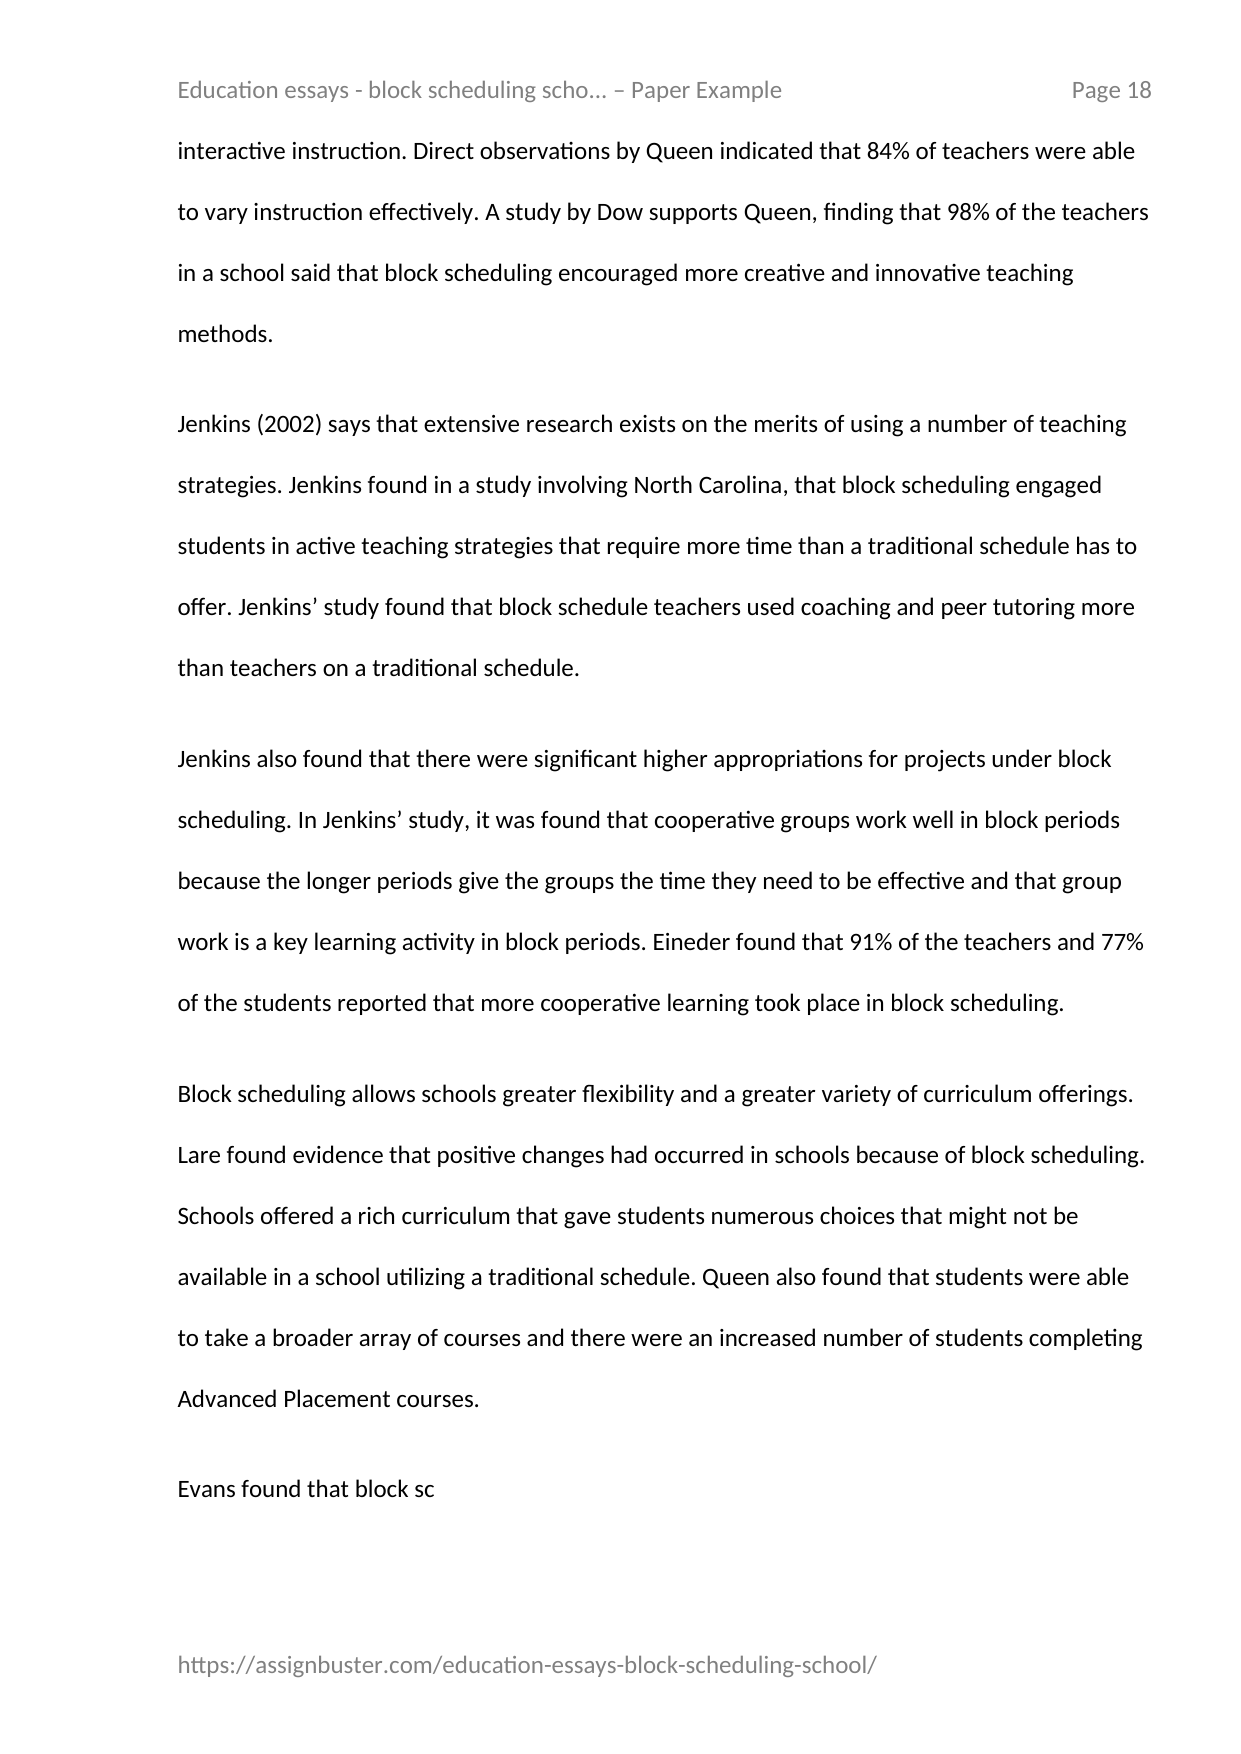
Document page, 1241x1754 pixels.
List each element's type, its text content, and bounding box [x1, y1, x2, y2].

text Block scheduling allows schools greater flexibility and a greater variety of curriculum offerings. Lare found evidence that positive changes had occurred in schools because of block scheduling. Schools offered a rich curriculum that gave students numerous choices that might not be available in a school utilizing a traditional schedule. Queen also found that students were able to take a broader array of courses and there were an increased number of students completing Advanced Placement courses. [177, 1078, 1152, 1413]
text Jenkins (2002) says that extensive research exists on the merits of using a number of teaching strategies. Jenkins found in a study involving North Carolina, that block scheduling engaged students in active teaching strategies that require more time than a traditional schedule has to offer. Jenkins’ study found that block schedule teachers used coaching and peer tutoring more than teachers on a traditional schedule. [177, 408, 1152, 683]
text Evans found that block sc [177, 1473, 1152, 1504]
text Jenkins also found that there were significant higher appropriations for projects under block scheduling. In Jenkins’ study, it was found that cooperative groups work well in block periods because the longer periods give the groups the time they need to be effective and that group work is a key learning activity in block periods. Eineder found that 91% of the teachers and 77% of the students reported that more cooperative learning took place in block scheduling. [177, 743, 1152, 1018]
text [177, 135, 1152, 348]
